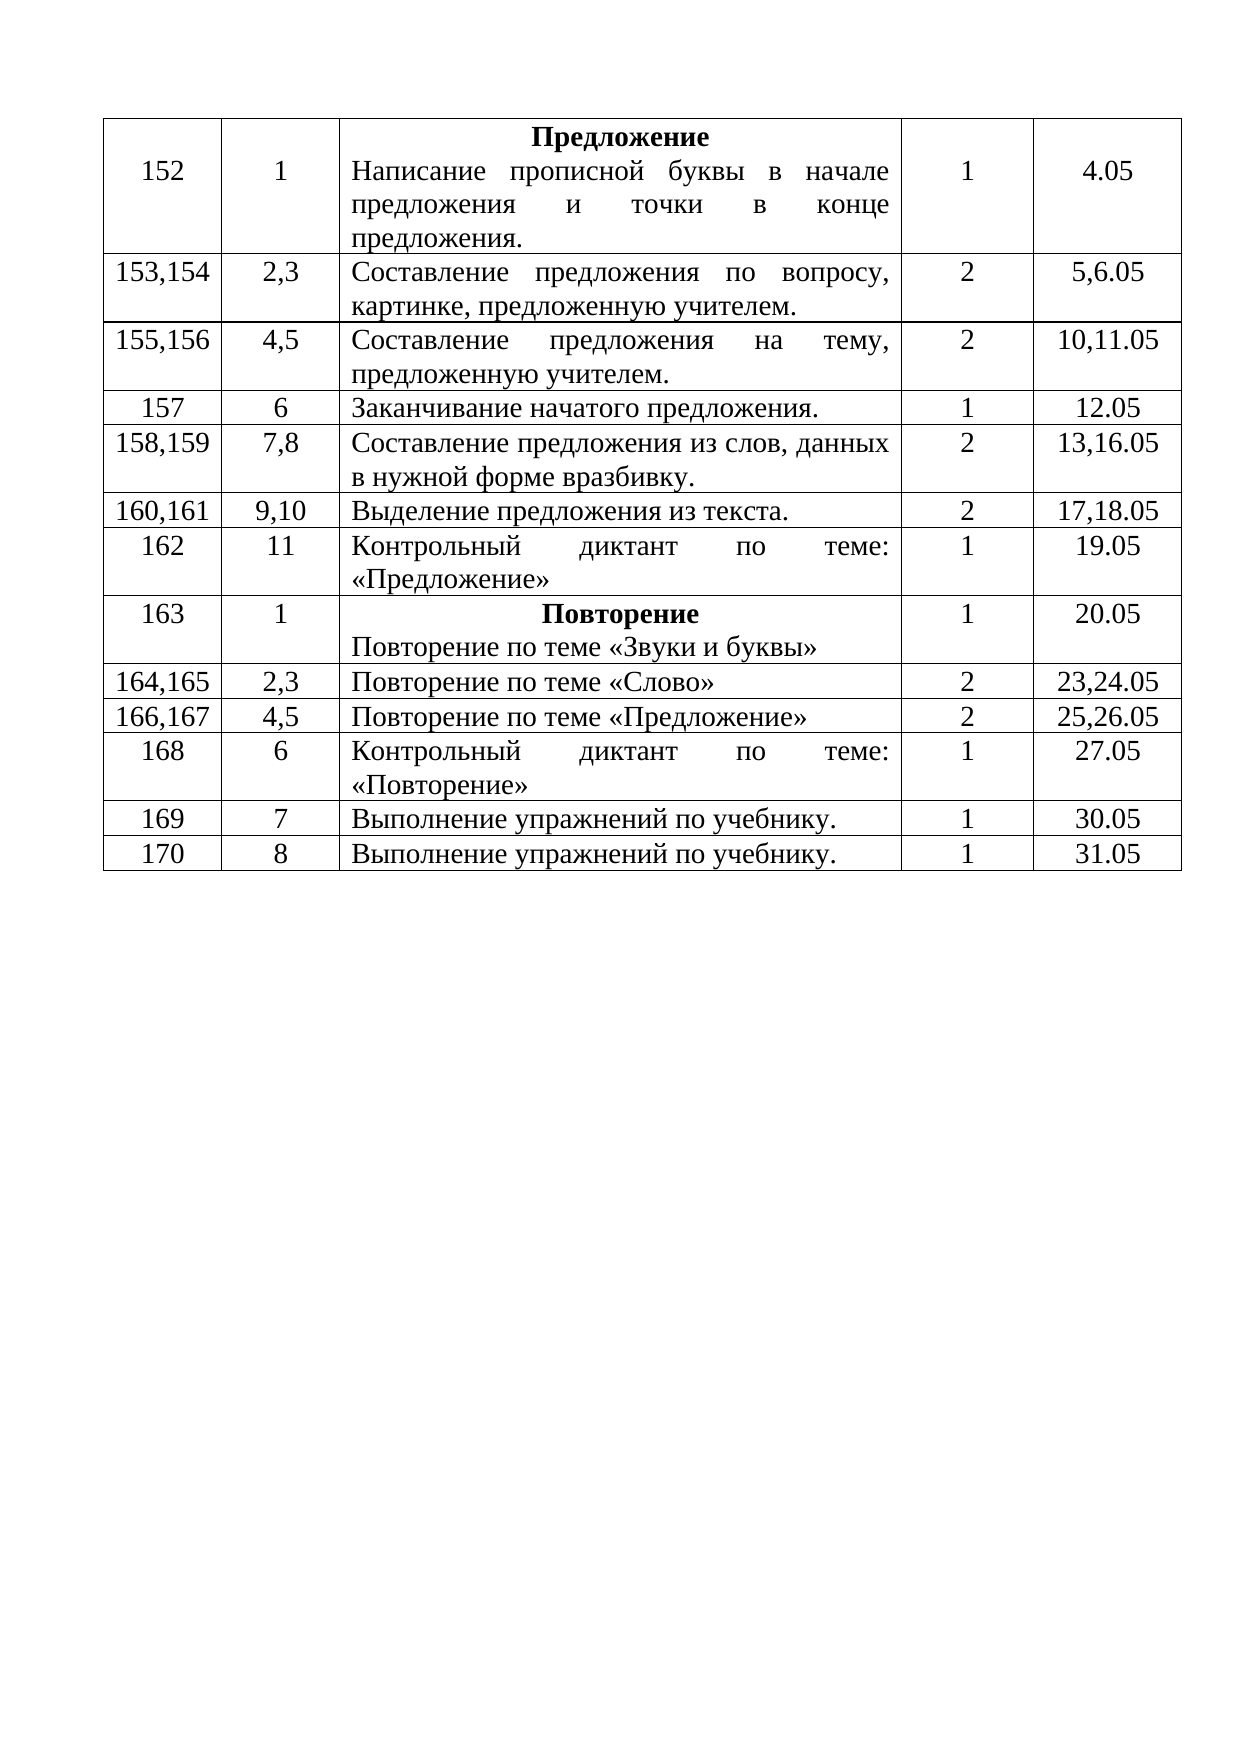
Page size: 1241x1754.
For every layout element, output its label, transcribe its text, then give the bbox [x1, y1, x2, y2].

table_cell 10,11.05 [1034, 323, 1181, 389]
table_cell 4.05 [1034, 119, 1181, 253]
table_cell 6 [222, 733, 339, 800]
table_cell 1 [902, 801, 1033, 835]
table_cell 168 [104, 733, 221, 800]
table_cell 9,10 [222, 493, 339, 527]
table_cell 5,6.05 [1034, 254, 1181, 321]
table_cell Повторение по теме «Предложение» [340, 699, 901, 732]
table_cell 155,156 [104, 323, 221, 389]
table_cell 1 [902, 119, 1033, 253]
table_cell 27.05 [1034, 733, 1181, 800]
table_cell Повторение по теме «Слово» [340, 664, 901, 698]
table_cell 1 [902, 733, 1033, 800]
table_cell 166,167 [104, 699, 221, 732]
table_cell Контрольный диктант по теме: «Повторение» [340, 733, 901, 800]
table_cell 31.05 [1034, 836, 1181, 869]
table_cell 30.05 [1034, 801, 1181, 835]
table_cell Повторение Повторение по теме «Звуки и буквы» [340, 596, 901, 663]
table_cell 1 [222, 119, 339, 253]
table_cell Заканчивание начатого предложения. [340, 391, 901, 424]
table_cell 2 [902, 254, 1033, 321]
table_cell 163 [104, 596, 221, 663]
table_cell 158,159 [104, 425, 221, 492]
table_cell Выполнение упражнений по учебнику. [340, 801, 901, 835]
table_cell 1 [902, 391, 1033, 424]
table_cell 1 [222, 596, 339, 663]
table_cell 2 [902, 664, 1033, 698]
table_cell Составление предложения по вопросу, картинке, предложенную учителем. [340, 254, 901, 321]
table_cell Контрольный диктант по теме: «Предложение» [340, 528, 901, 595]
table_cell 152 [104, 119, 221, 253]
table_cell 4,5 [222, 323, 339, 389]
table_cell Выделение предложения из текста. [340, 493, 901, 527]
table_cell Выполнение упражнений по учебнику. [340, 836, 901, 869]
table_cell 2,3 [222, 664, 339, 698]
table_cell 8 [222, 836, 339, 869]
table_cell 164,165 [104, 664, 221, 698]
table_cell 170 [104, 836, 221, 869]
table_cell 169 [104, 801, 221, 835]
table_cell 1 [902, 528, 1033, 595]
table_cell 2 [902, 323, 1033, 389]
table_cell 2,3 [222, 254, 339, 321]
table_cell 12.05 [1034, 391, 1181, 424]
table_cell 11 [222, 528, 339, 595]
table_cell 13,16.05 [1034, 425, 1181, 492]
table_cell 1 [902, 836, 1033, 869]
table_cell 7,8 [222, 425, 339, 492]
table_cell 162 [104, 528, 221, 595]
table_cell 153,154 [104, 254, 221, 321]
table_cell 160,161 [104, 493, 221, 527]
table_cell 25,26.05 [1034, 699, 1181, 732]
table_cell 20.05 [1034, 596, 1181, 663]
table_cell 4,5 [222, 699, 339, 732]
table_cell Предложение Написание прописной буквы в начале предложения и точки в конце предложения. [340, 119, 901, 253]
table_cell 1 [902, 596, 1033, 663]
table_cell 23,24.05 [1034, 664, 1181, 698]
table_cell 6 [222, 391, 339, 424]
table_cell 2 [902, 425, 1033, 492]
table_cell 157 [104, 391, 221, 424]
table_cell 2 [902, 699, 1033, 732]
table_cell 17,18.05 [1034, 493, 1181, 527]
table_cell Составление предложения на тему, предложенную учителем. [340, 323, 901, 389]
table_cell 7 [222, 801, 339, 835]
table_cell 2 [902, 493, 1033, 527]
table_cell Составление предложения из слов, данных в нужной форме вразбивку. [340, 425, 901, 492]
table_cell 19.05 [1034, 528, 1181, 595]
